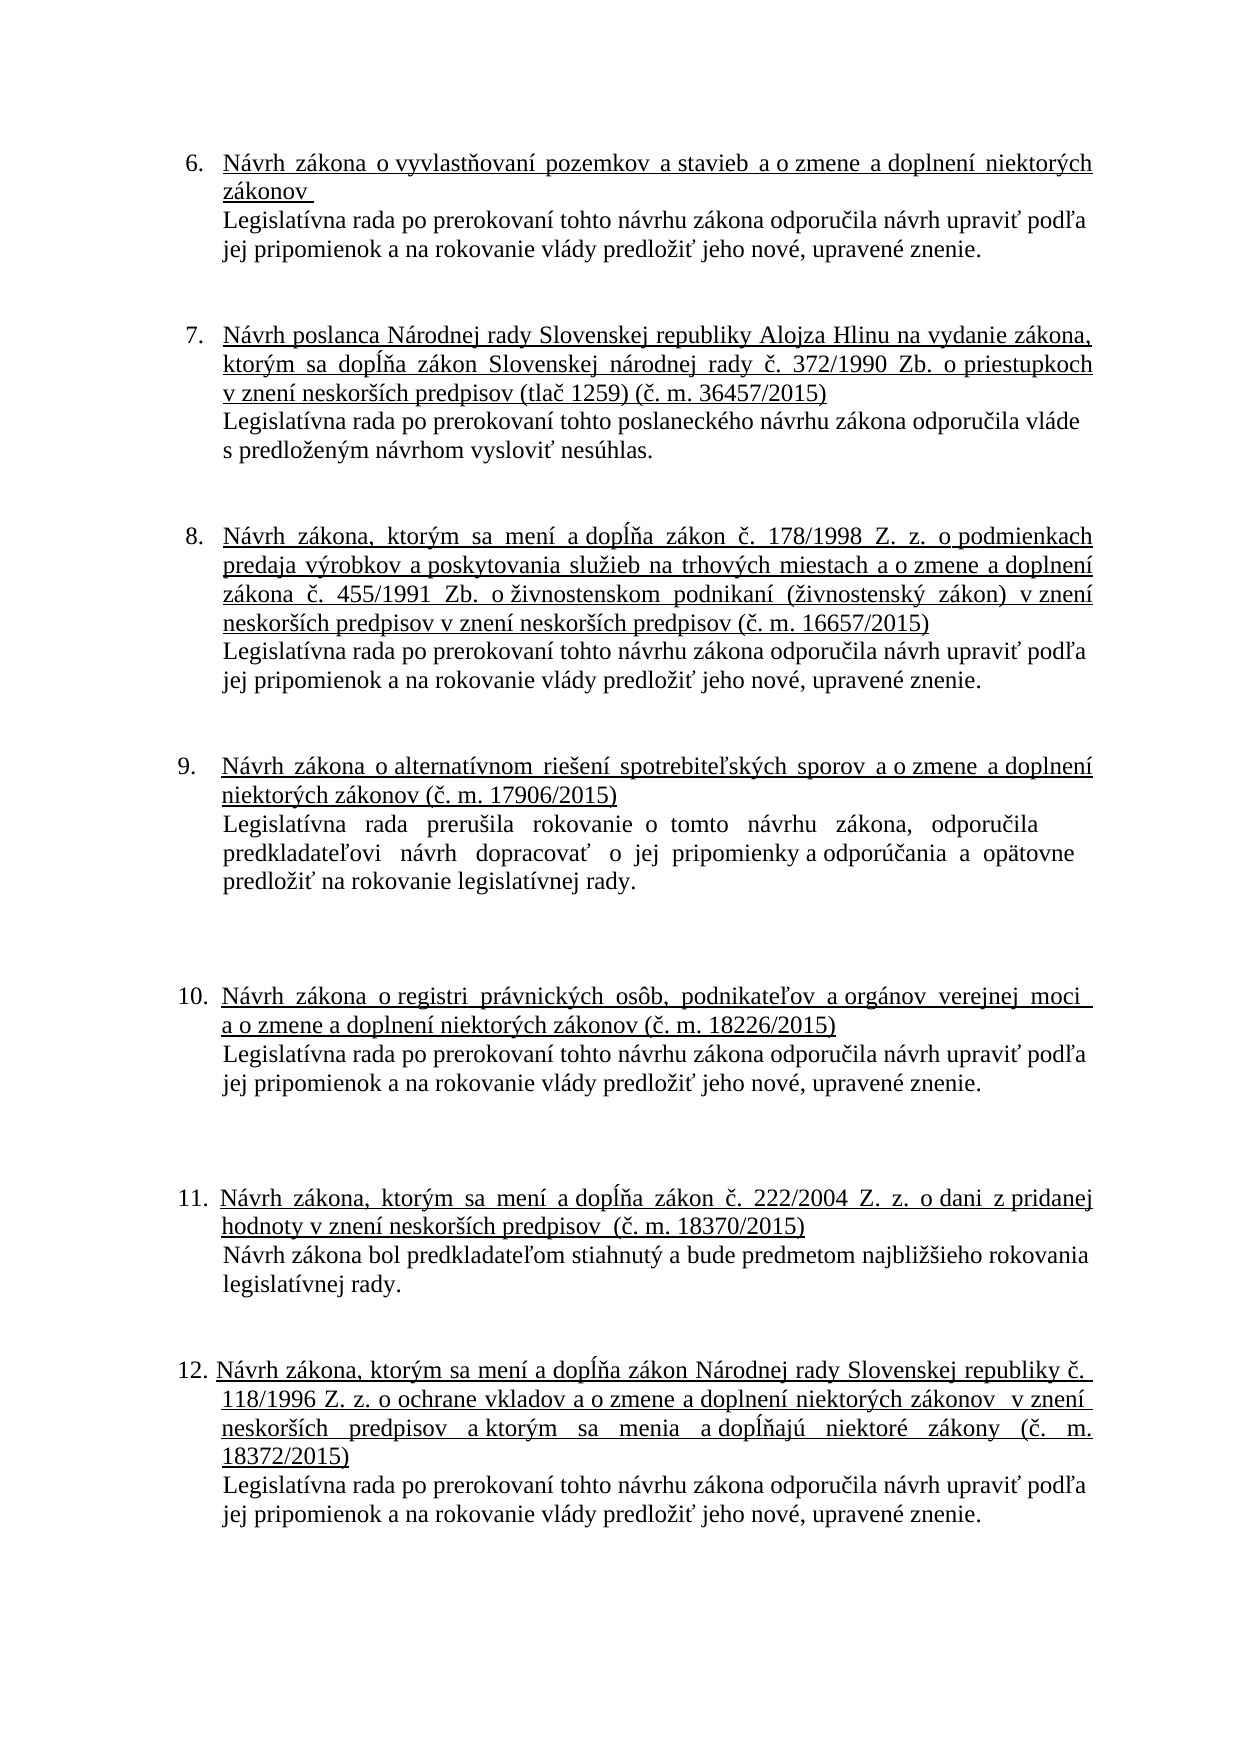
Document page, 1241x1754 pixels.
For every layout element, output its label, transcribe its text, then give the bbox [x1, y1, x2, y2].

text jej pripomienok a na rokovanie vlády predložiť jeho nové, upravené znenie. [148, 234, 1093, 263]
text Legislatívna rada po prerokovaní tohto poslaneckého návrhu zákona odporučila vláde [148, 406, 1093, 435]
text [148, 205, 1093, 234]
text 12. Návrh zákona, ktorým sa mení a dopĺňa zákon Národnej rady Slovenskej republiky č. 118/1996 Z. z. o ochrane vkladov a o zmene a doplnení niektorých zákonov v znení neskorších predpisov a ktorým sa menia a dopĺňajú niektoré zákony (č. m. 18372/2015) [177, 1355, 1093, 1470]
text s predloženým návrhom vysloviť nesúhlas. [148, 435, 1093, 464]
list legislatívnej rady. [185, 1269, 1093, 1298]
text Legislatívna rada po prerokovaní tohto návrhu zákona odporučila návrh upraviť podľa [148, 636, 1093, 665]
list predkladateľovi návrh dopracovať o jej pripomienky a odporúčania a opätovne [148, 838, 1093, 866]
text jej pripomienok a na rokovanie vlády predložiť jeho nové, upravené znenie. [148, 1068, 1093, 1096]
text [148, 1470, 1093, 1499]
list predložiť na rokovanie legislatívnej rady. [148, 866, 1093, 895]
text Legislatívna rada po prerokovaní tohto návrhu zákona odporučila návrh upraviť podľa [148, 1039, 1093, 1068]
list Návrh zákona bol predkladateľom stiahnutý a bude predmetom najbližšieho rokovania [185, 1240, 1093, 1269]
list Návrh poslanca Národnej rady Slovenskej republiky Alojza Hlinu na vydanie zákona, ktorým sa dopĺňa zákon Slovenskej národnej rady č. 372/1990 Zb. o priestupkoch v znení neskorších predpisov (tlač 1259) (č. m. 36457/2015) [185, 320, 1093, 406]
list Návrh zákona, ktorým sa mení a dopĺňa zákon č. 178/1998 Z. z. o podmienkach predaja výrobkov a poskytovania služieb na trhových miestach a o zmene a doplnení zákona č. 455/1991 Zb. o živnostenskom podnikaní (živnostenský zákon) v znení neskorších predpisov v znení neskorších predpisov (č. m. 16657/2015) [185, 521, 1093, 636]
list Návrh zákona o vyvlastňovaní pozemkov a stavieb a o zmene a doplnení niektorých zákonov [185, 148, 1093, 205]
list Legislatívna rada prerušila rokovanie o tomto návrhu zákona, odporučila [185, 809, 1093, 838]
text 11. Návrh zákona, ktorým sa mení a dopĺňa zákon č. 222/2004 Z. z. o dani z pridanej hodnoty v znení neskorších predpisov (č. m. 18370/2015) [177, 1183, 1093, 1240]
list Návrh zákona o registri právnických osôb, podnikateľov a orgánov verejnej moci a o zmene a doplnení niektorých zákonov (č. m. 18226/2015) [177, 981, 1093, 1039]
text jej pripomienok a na rokovanie vlády predložiť jeho nové, upravené znenie. [148, 1499, 1093, 1528]
text jej pripomienok a na rokovanie vlády predložiť jeho nové, upravené znenie. [148, 665, 1093, 694]
list Návrh zákona o alternatívnom riešení spotrebiteľských sporov a o zmene a doplnení niektorých zákonov (č. m. 17906/2015) [177, 751, 1093, 809]
